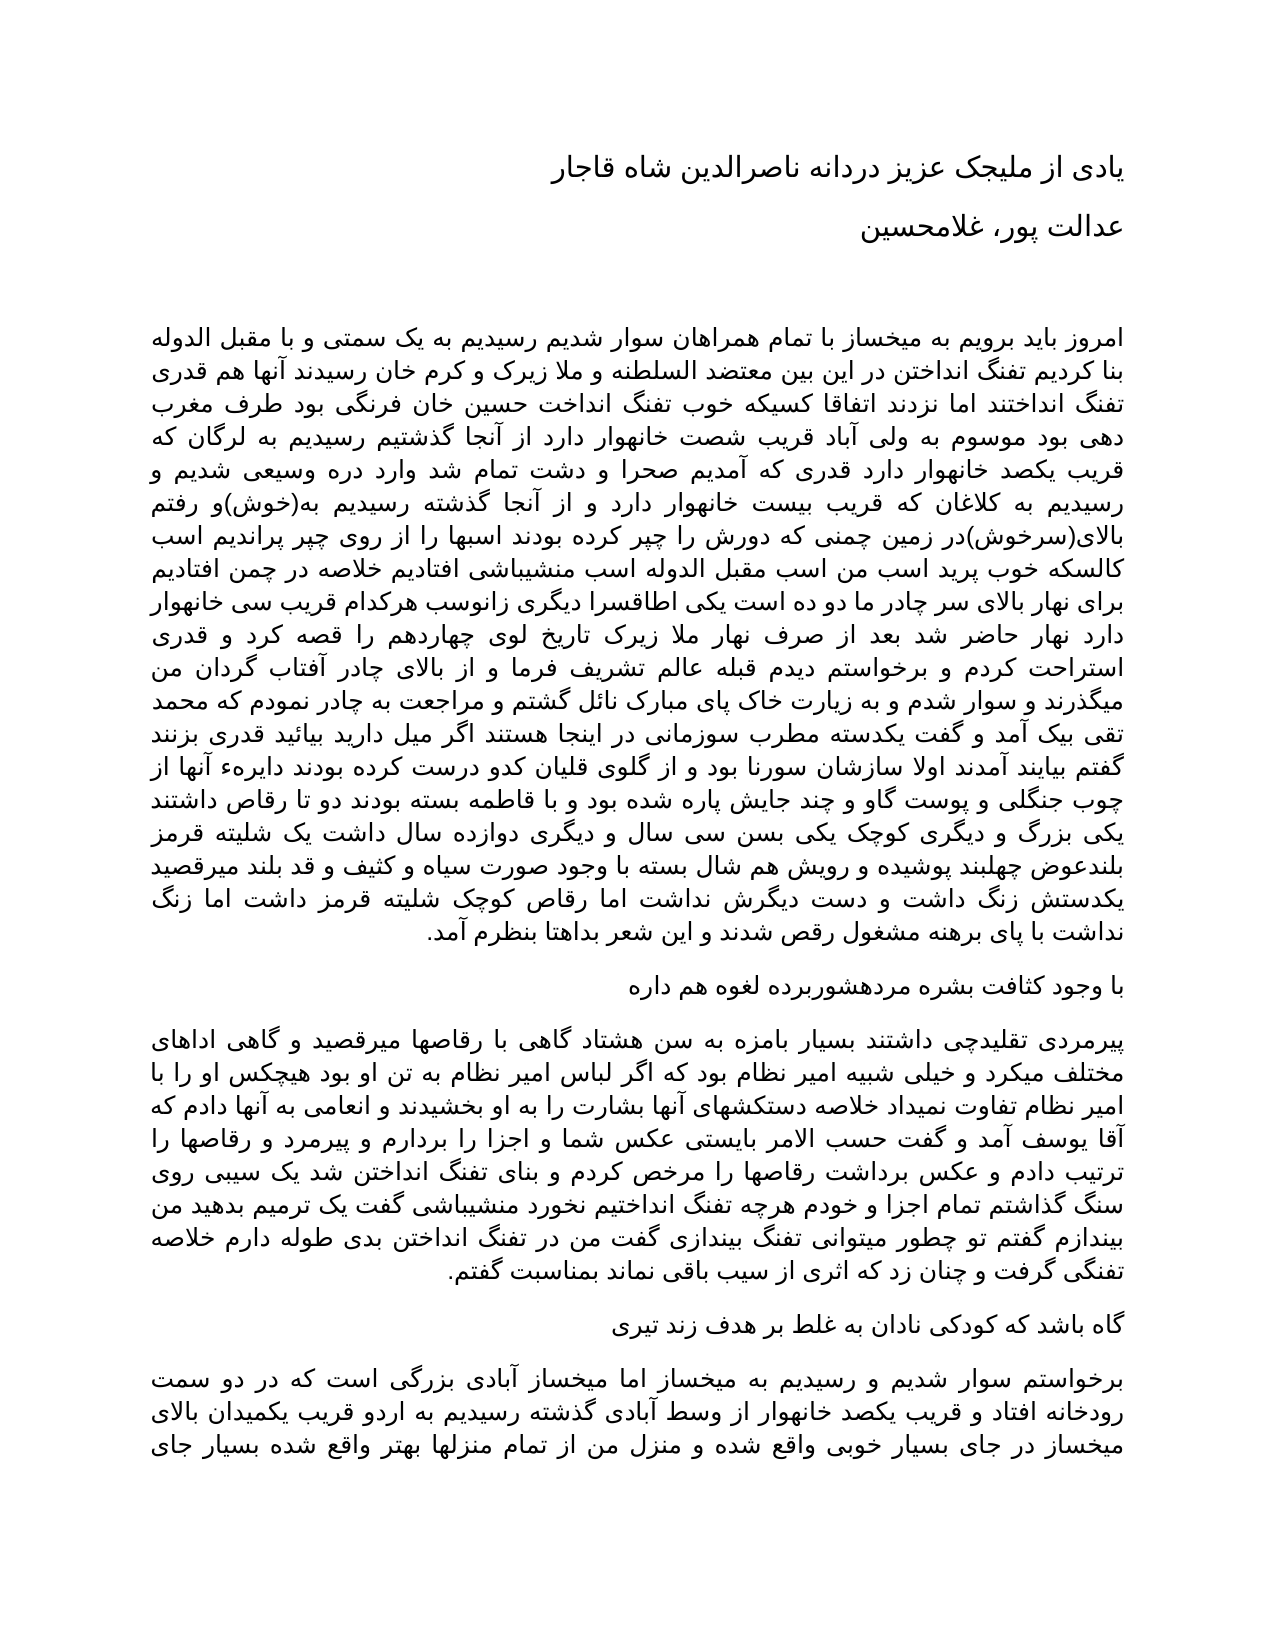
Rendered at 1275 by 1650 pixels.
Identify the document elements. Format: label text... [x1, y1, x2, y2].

text پیرمردی تقلیدچی داشتند بسیار بامزه به سن هشتاد گاهی با رقاص‏ها میرقصید و گاهی اداهای مختلف میکرد و خیلی شبیه امیر نظام بود که اگر لباس امیر نظام به تن او بود هیچکس او را با امیر نظام تفاوت نمیداد خلاصه‏ دستکش‏های آنها بشارت را به او بخشیدند و انعامی به آنها دادم که آقا یوسف‏ آمد و گفت حسب الامر بایستی عکس شما و اجزا را بردارم و پیرمرد و رقاص‏ها را ترتیب دادم و عکس برداشت رقاص‏ها را مرخص کردم و بنای تفنگ‏ انداختن شد یک سیبی روی سنگ گذاشتم تمام اجزا و خودم هرچه تفنگ‏ انداختیم نخورد منشی‏باشی گفت یک ترمیم بدهید من بیندازم گفتم تو چطور میتوانی تفنگ بیندازی گفت من در تفنگ انداختن بدی طوله دارم خلاصه‏ تفنگی گرفت و چنان زد که اثری از سیب باقی نماند بمناسبت گفتم. [150, 1025, 1125, 1284]
text با وجود کثافت بشره‏ مرده‏شوربرده لغوه هم داره [150, 971, 1125, 999]
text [150, 1363, 1125, 1458]
text گاه باشد که کودکی نادان‏ به غلط بر هدف زند تیری [150, 1310, 1125, 1338]
text یادی از ملیجک عزیز دردانه ناصرالدین شاه قاجار [150, 150, 1125, 183]
text عدالت پور، غلامحسین [150, 209, 1125, 243]
text امروز باید برویم به میخ‏ساز با تمام همراهان سوار شدیم رسیدیم به یک‏ سمتی و با مقبل الدوله بنا کردیم تفنگ انداختن در این بین معتضد السلطنه و ملا زیرک و کرم خان رسیدند آنها هم قدری تفنگ انداختند اما نزدند اتفاقا کسیکه‏ خوب تفنگ انداخت حسین خان فرنگی بود طرف مغرب دهی بود موسوم به‏ ولی آباد قریب شصت خانه‏وار دارد از آنجا گذشتیم رسیدیم به لرگان که قریب‏ یکصد خانه‏وار دارد قدری که آمدیم صحرا و دشت تمام شد وارد دره وسیعی‏ شدیم و رسیدیم به کلاغان که قریب بیست خانه‏وار دارد و از آنجا گذشته رسیدیم‏ به(خوش)و رفتم بالای(سرخوش)در زمین چمنی که دورش را چپر کرده بودند اسبها را از روی چپر پراندیم اسب کالسکه خوب پرید اسب من اسب مقبل الدوله‏ اسب منشی‏باشی افتادیم خلاصه در چمن افتادیم برای نهار بالای سر چادر ما دو ده است‏ یکی اطاق‏سرا دیگری زانوسب هرکدام قریب سی خانه‏وار دارد نهار حاضر شد بعد از صرف نهار ملا زیرک تاریخ لوی چهاردهم را قصه کرد و قدری استراحت‏ کردم و برخواستم دیدم قبله عالم تشریف فرما و از بالای چادر آفتاب گردان‏ من میگذرند و سوار شدم و به زیارت خاک پای مبارک نائل گشتم و مراجعت به‏ چادر نمودم که محمد تقی بیک آمد و گفت یکدسته مطرب سوزمانی در اینجا هستند اگر میل دارید بیائید قدری بزنند گفتم بیایند آمدند اولا سازشان سورنا بود و از گلوی قلیان کدو درست کرده بودند دایرهء آنها از چوب جنگلی و پوست‏ گاو و چند جایش پاره شده بود و با قاطمه بسته بودند دو تا رقاص داشتند یکی‏ بزرگ و دیگری کوچک یکی بسن سی سال و دیگری دوازده سال داشت یک‏ شلیته قرمز بلندعوض چهل‏بند پوشیده و رویش هم شال بسته با وجود صورت سیاه و کثیف و قد بلند میرقصید یکدستش زنگ داشت و دست دیگرش نداشت‏ اما رقاص کوچک شلیته قرمز داشت اما زنگ نداشت با پای برهنه مشغول رقص‏ شدند و این شعر بداهتا بنظرم آمد. [150, 323, 1125, 946]
